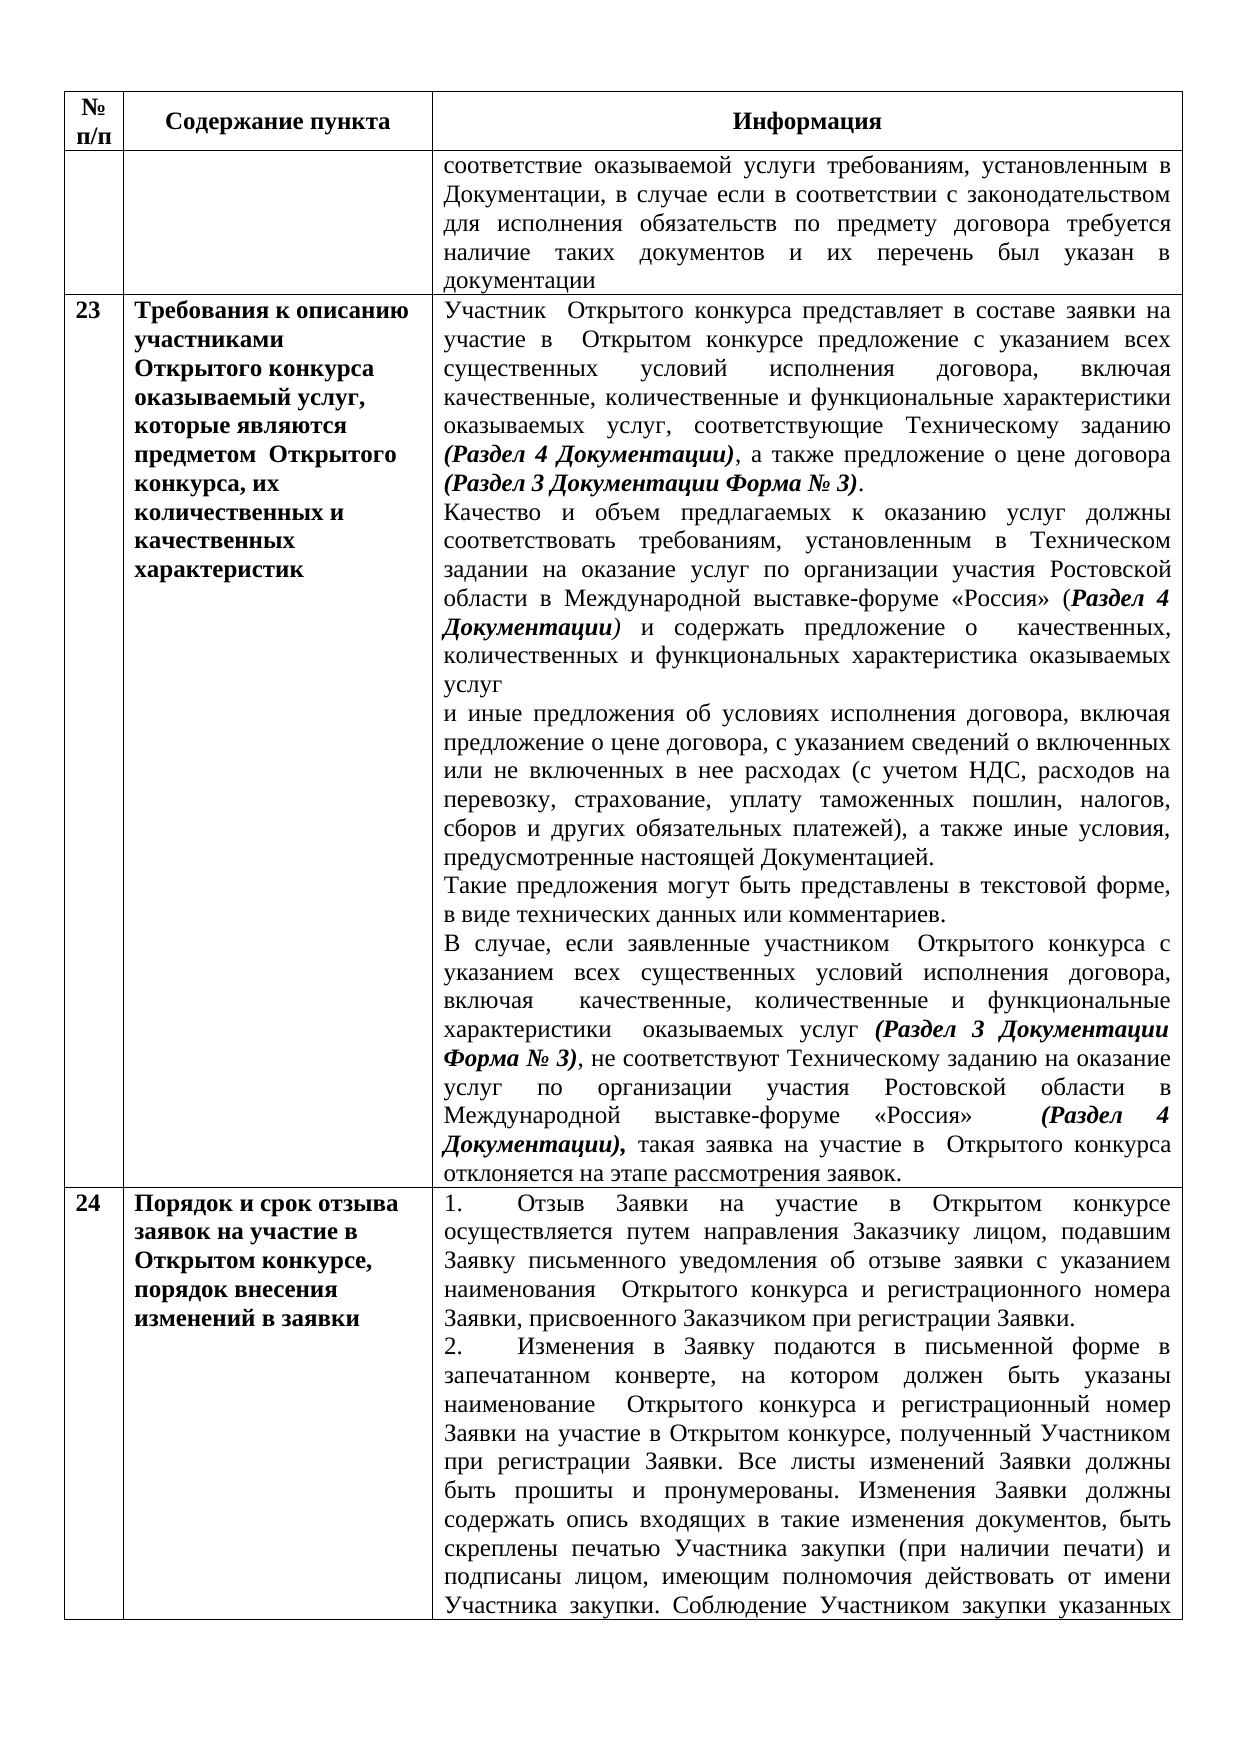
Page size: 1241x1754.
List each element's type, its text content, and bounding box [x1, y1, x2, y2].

table_cell 24 [65, 1188, 123, 1619]
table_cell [433, 1188, 1182, 1619]
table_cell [433, 151, 1182, 294]
table_header Содержание пункта [124, 92, 432, 149]
table_cell Требования к описанию участниками Открытого конкурса оказываемый услуг, которые являются предметом Открытого конкурса, их количественных и качественных характеристик [124, 295, 432, 1187]
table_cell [124, 151, 432, 294]
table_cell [124, 1188, 432, 1619]
table_cell 23 [65, 295, 123, 1187]
table_cell 22 [65, 151, 123, 294]
table_header № п/п [65, 92, 123, 149]
table_cell Участник Открытого конкурса представляет в составе заявки на участие в Открытом конкурсе предложение с указанием всех существенных условий исполнения договора, включая качественные, количественные и функциональные характеристики оказываемых услуг, соответствующие Техническому заданию (Раздел 4 Документации), а также предложение о цене договора (Раздел 3 Документации Форма № 3). Качество и объем предлагаемых к оказанию услуг должны соответствовать требованиям, установленным в Техническом задании на оказание услуг по организации участия Ростовской области в Международной выставке-форуме «Россия» (Раздел 4 Документации) и содержать предложение о качественных, количественных и функциональных характеристика оказываемых услуг и иные предложения об условиях исполнения договора, включая предложение о цене договора, с указанием сведений о включенных или не включенных в нее расходах (с учетом НДС, расходов на перевозку, страхование, уплату таможенных пошлин, налогов, сборов и других обязательных платежей), а также иные условия, предусмотренные настоящей Документацией. Такие предложения могут быть представлены в текстовой форме, в виде технических данных или комментариев. В случае, если заявленные участником Открытого конкурса с указанием всех существенных условий исполнения договора, включая качественные, количественные и функциональные характеристики оказываемых услуг (Раздел 3 Документации Форма № 3), не соответствуют Техническому заданию на оказание услуг по организации участия Ростовской области в Международной выставке-форуме «Россия» (Раздел 4 Документации), такая заявка на участие в Открытого конкурса отклоняется на этапе рассмотрения заявок. [433, 295, 1182, 1187]
table_header Информация [433, 92, 1182, 149]
